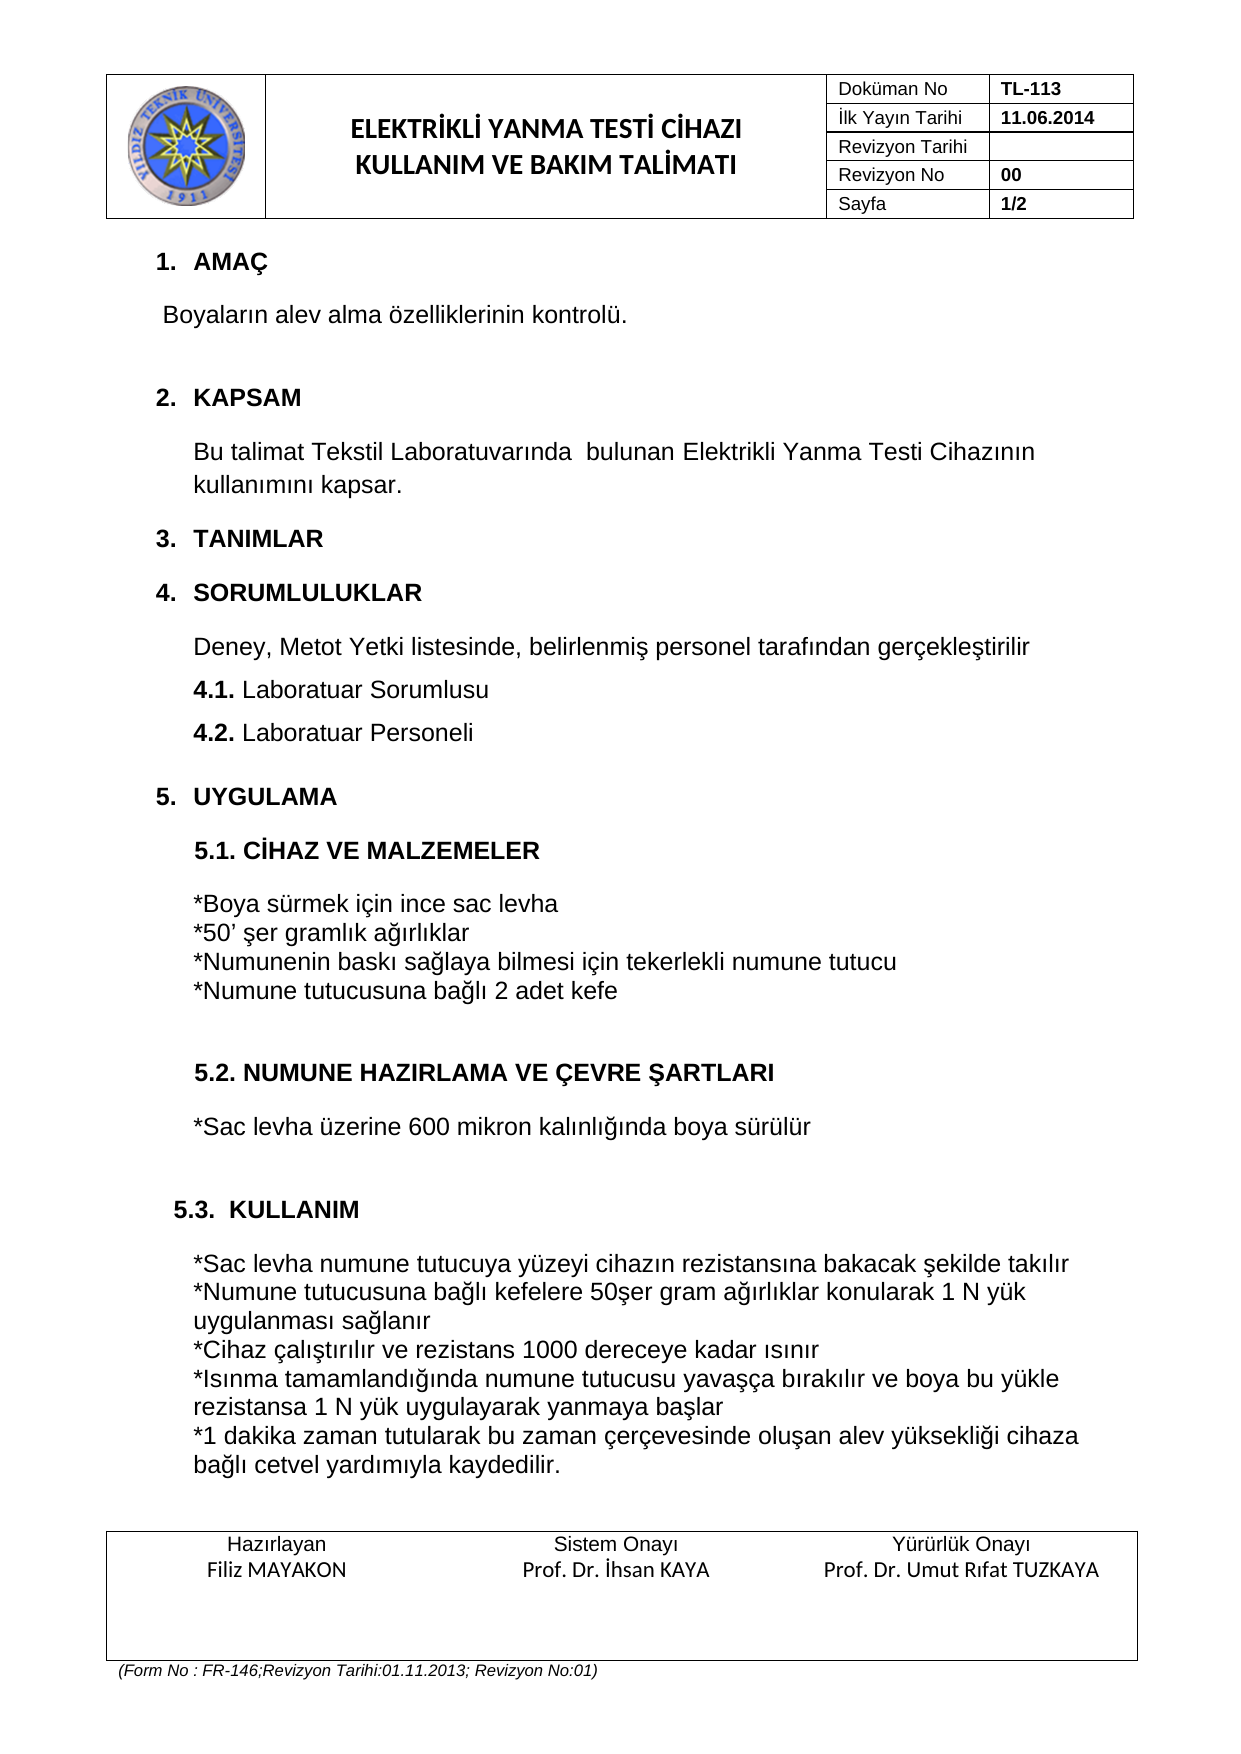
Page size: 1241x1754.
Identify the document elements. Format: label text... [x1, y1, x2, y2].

list 4.1. Laboratuar Sorumlusu [193, 675, 1122, 703]
text 5.3. KULLANIM [118, 1195, 1122, 1223]
text *Numune tutucusuna bağlı 2 adet kefe [193, 976, 1122, 1004]
text *Numune tutucusuna bağlı kefelere 50şer gram ağırlıklar konularak 1 N yük uygulanması sağlanır [193, 1277, 1122, 1335]
list TANIMLAR [156, 524, 1122, 553]
text Boyaların alev alma özelliklerinin kontrolü. [156, 301, 1122, 329]
text *50’ şer gramlık ağırlıklar [193, 918, 1122, 947]
list AMAÇ [156, 247, 1122, 275]
list 4.2. Laboratuar Personeli [193, 718, 1122, 747]
list Bu talimat Tekstil Laboratuvarında bulunan Elektrikli Yanma Testi Cihazının kullanımını kapsar. [193, 437, 1122, 499]
picture [127, 86, 245, 206]
text *Sac levha numune tutucuya yüzeyi cihazın rezistansına bakacak şekilde takılır [193, 1249, 1122, 1277]
list UYGULAMA [156, 782, 1122, 811]
list Deney, Metot Yetki listesinde, belirlenmiş personel tarafından gerçekleştirilir [193, 632, 1122, 660]
text 5.2. NUMUNE HAZIRLAMA VE ÇEVRE ŞARTLARI [118, 1058, 1122, 1087]
text *1 dakika zaman tutularak bu zaman çerçevesinde oluşan alev yüksekliği cihaza bağlı cetvel yardımıyla kaydedilir. [193, 1421, 1122, 1479]
text *Cihaz çalıştırılır ve rezistans 1000 dereceye kadar ısınır [193, 1335, 1122, 1364]
list SORUMLULUKLAR [156, 578, 1122, 606]
list KAPSAM [156, 383, 1122, 412]
text *Numunenin baskı sağlaya bilmesi için tekerlekli numune tutucu [193, 947, 1122, 976]
text *Boya sürmek için ince sac levha [193, 889, 1122, 918]
text *Isınma tamamlandığında numune tutucusu yavaşça bırakılır ve boya bu yükle rezistansa 1 N yük uygulayarak yanmaya başlar [193, 1364, 1122, 1421]
text 5.1. CİHAZ VE MALZEMELER [118, 836, 1122, 864]
text *Sac levha üzerine 600 mikron kalınlığında boya sürülür [193, 1112, 1122, 1141]
